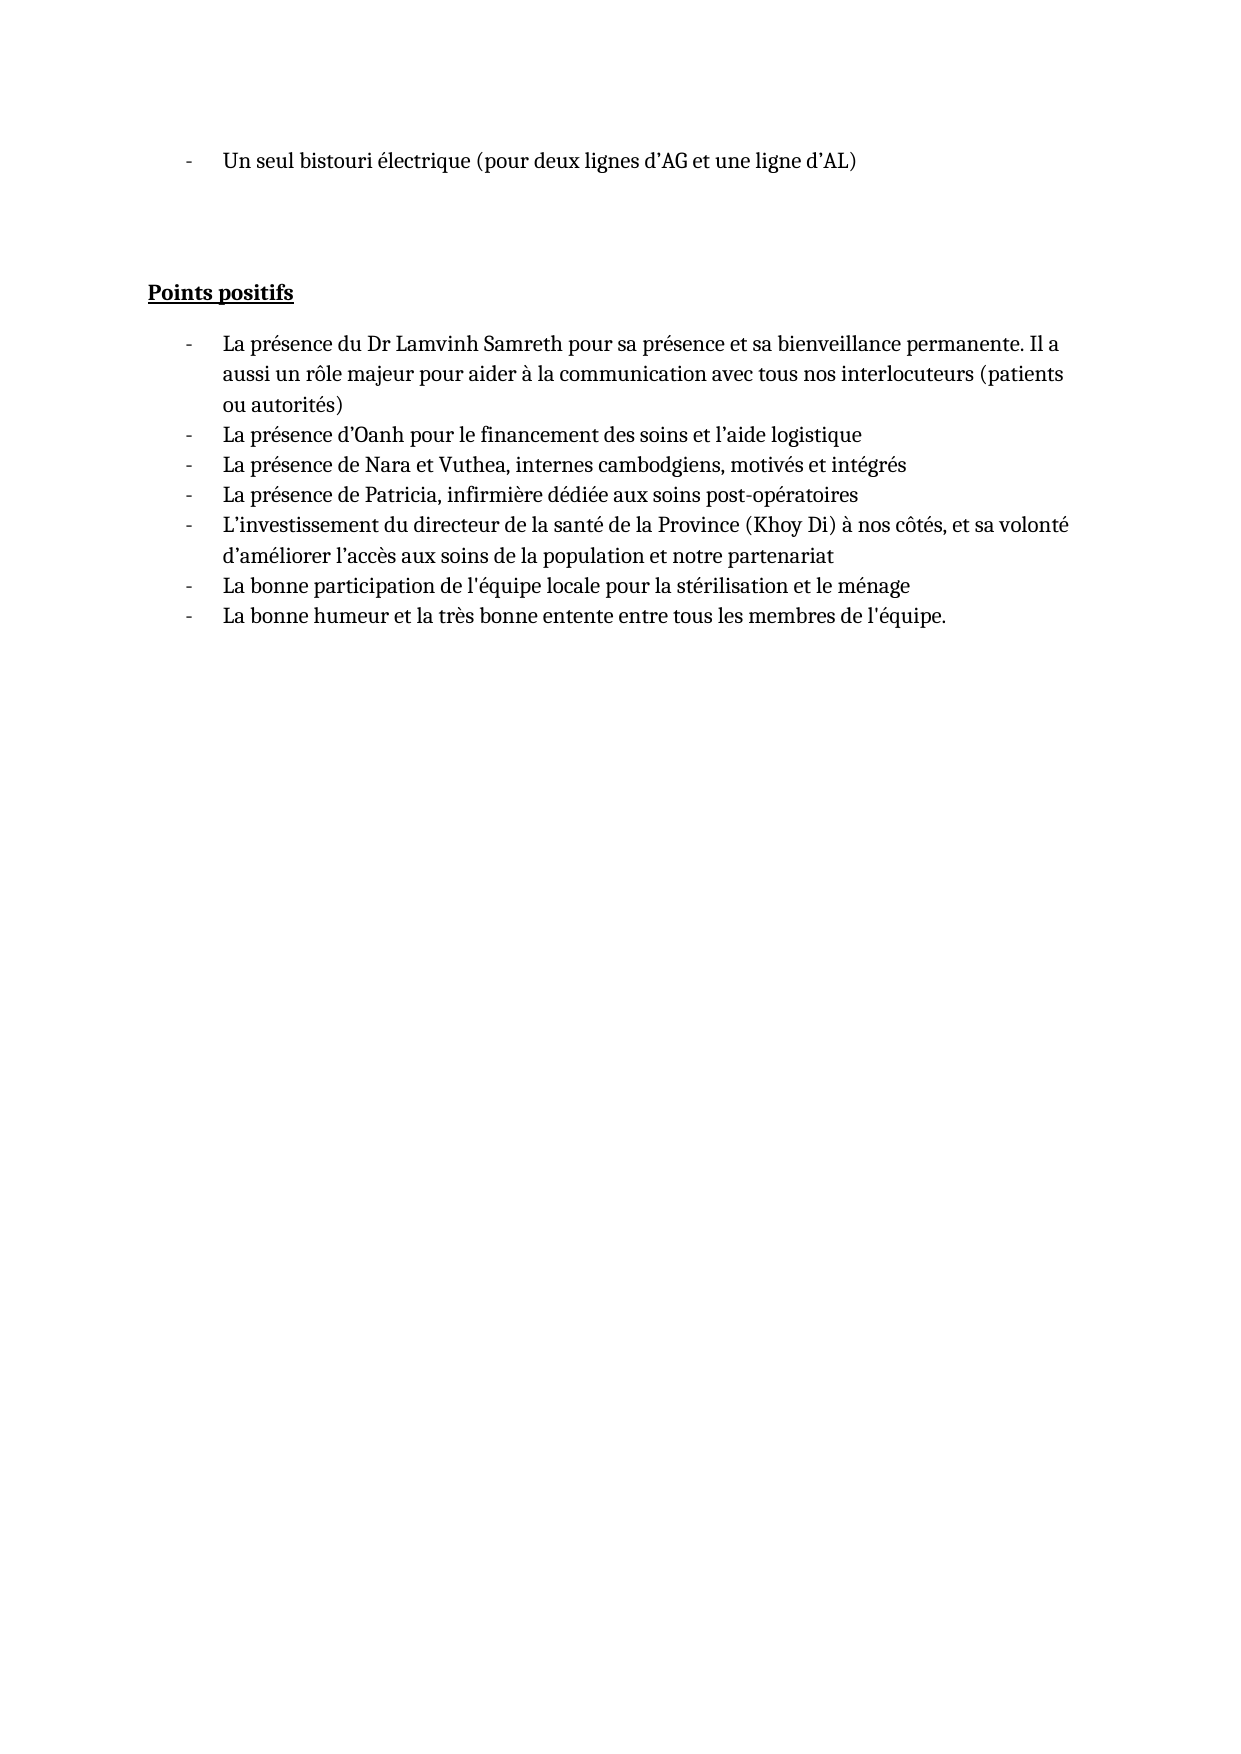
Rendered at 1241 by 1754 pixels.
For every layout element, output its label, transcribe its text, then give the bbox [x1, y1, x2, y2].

list La bonne humeur et la très bonne entente entre tous les membres de l'équipe. [185, 603, 1093, 629]
list Un seul bistouri électrique (pour deux lignes d’AG et une ligne d’AL) [185, 148, 1093, 174]
list L’investissement du directeur de la santé de la Province (Khoy Di) à nos côtés, et sa volonté d’améliorer l’accès aux soins de la population et notre partenariat [185, 512, 1093, 569]
list La bonne participation de l'équipe locale pour la stérilisation et le ménage [185, 573, 1093, 599]
text Points positifs [148, 280, 1093, 306]
list La présence de Nara et Vuthea, internes cambodgiens, motivés et intégrés [185, 452, 1093, 478]
list La présence de Patricia, infirmière dédiée aux soins post-opératoires [185, 482, 1093, 508]
list La présence d’Oanh pour le financement des soins et l’aide logistique [185, 422, 1093, 448]
list La présence du Dr Lamvinh Samreth pour sa présence et sa bienveillance permanente. Il a aussi un rôle majeur pour aider à la communication avec tous nos interlocuteurs (patients ou autorités) [185, 331, 1093, 418]
